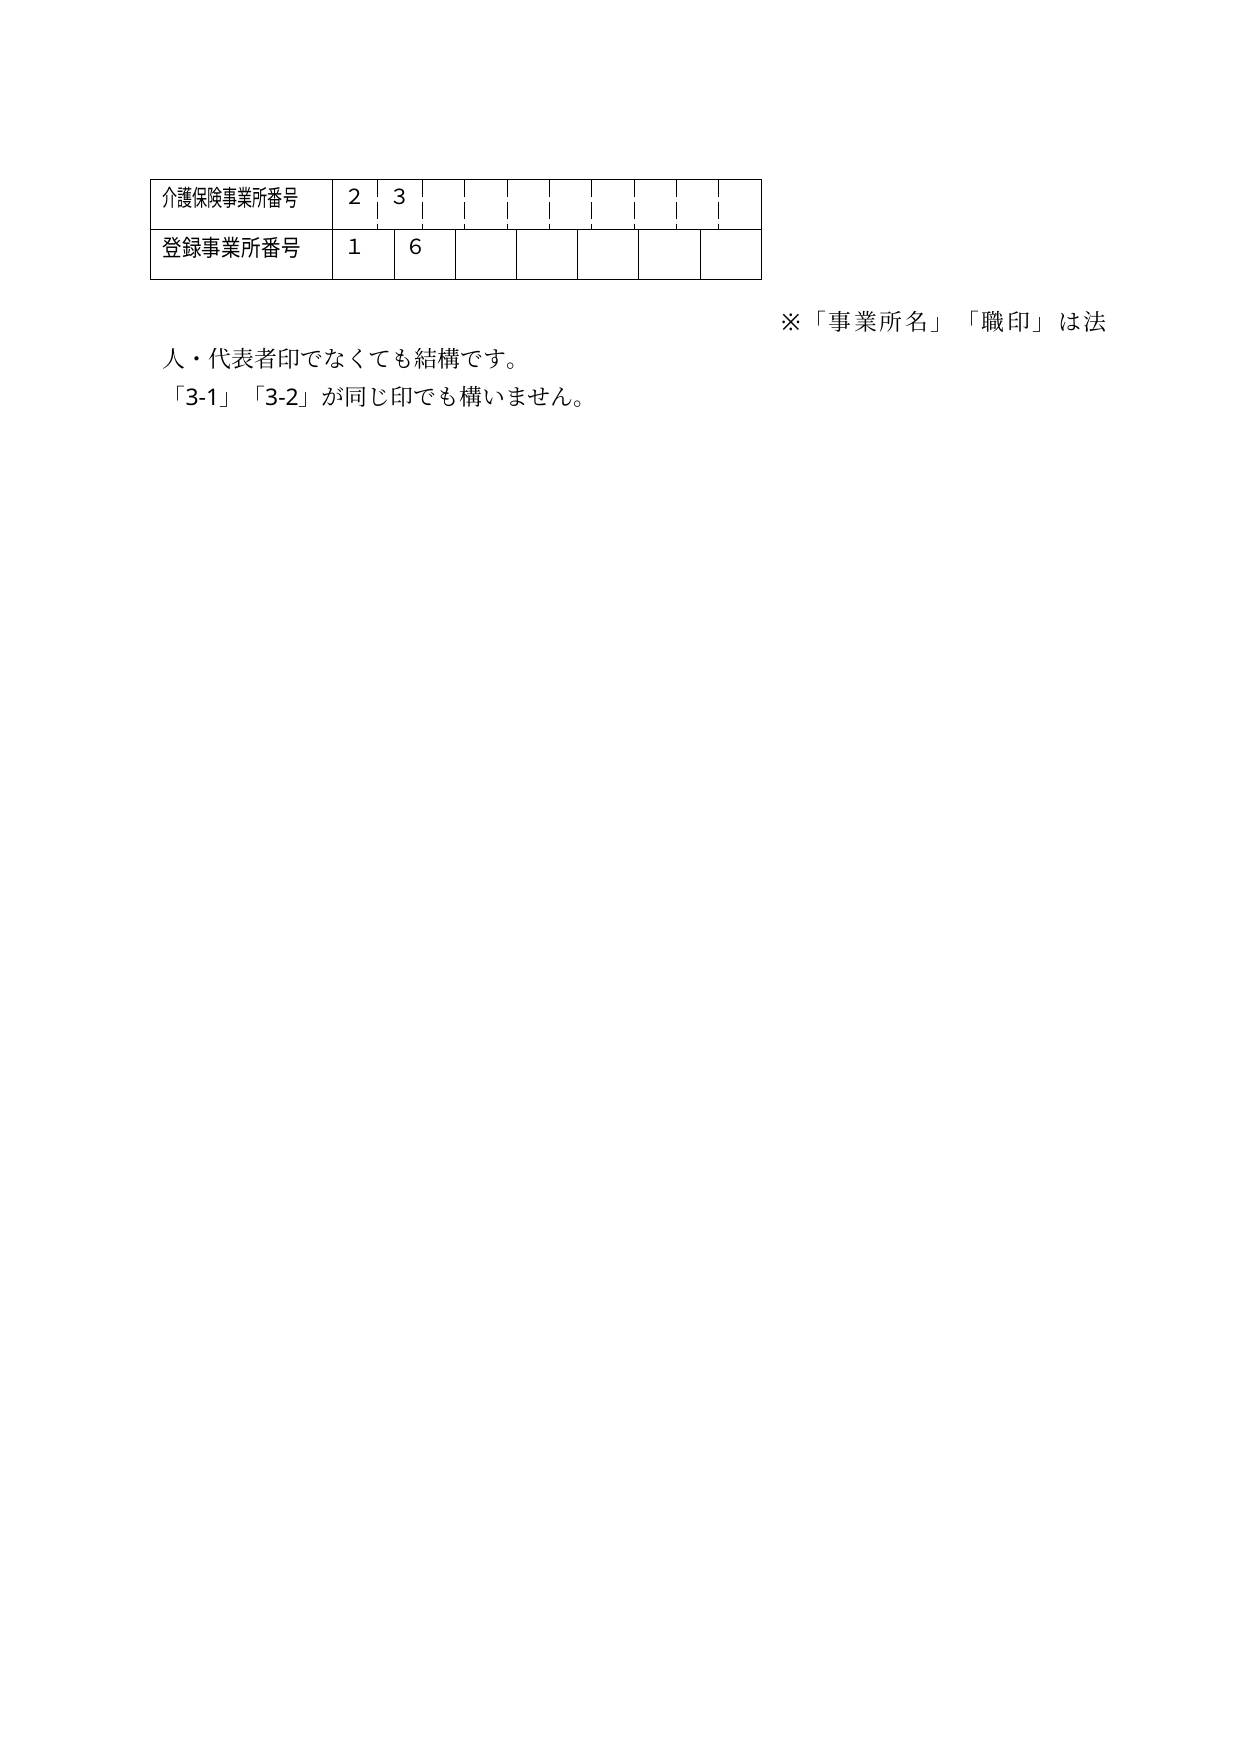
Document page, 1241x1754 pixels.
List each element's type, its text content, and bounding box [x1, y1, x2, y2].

text 「3-1」「3-2」が同じ印でも構いません。 [162, 376, 1107, 414]
table_header [719, 180, 761, 229]
table_header [465, 180, 507, 229]
table_cell 登録事業所番号 [151, 230, 332, 279]
table_header ３ [378, 180, 422, 229]
table_header [550, 180, 592, 229]
table_cell [578, 230, 638, 279]
table_header ２ [333, 180, 378, 229]
table_cell [639, 230, 700, 279]
table_header [507, 180, 549, 229]
table_header [592, 180, 634, 229]
table_header [676, 180, 719, 229]
table_cell [456, 230, 516, 279]
table_cell [701, 230, 761, 279]
table_header [423, 180, 465, 229]
table_header 介護保険事業所番号 [151, 180, 332, 229]
table_cell ６ [395, 230, 455, 279]
table_header [634, 180, 676, 229]
table_cell [517, 230, 577, 279]
text ※「事業所名」「職印」は法人・代表者印でなくても結構です。 [162, 151, 1107, 376]
table_cell １ [333, 230, 394, 279]
